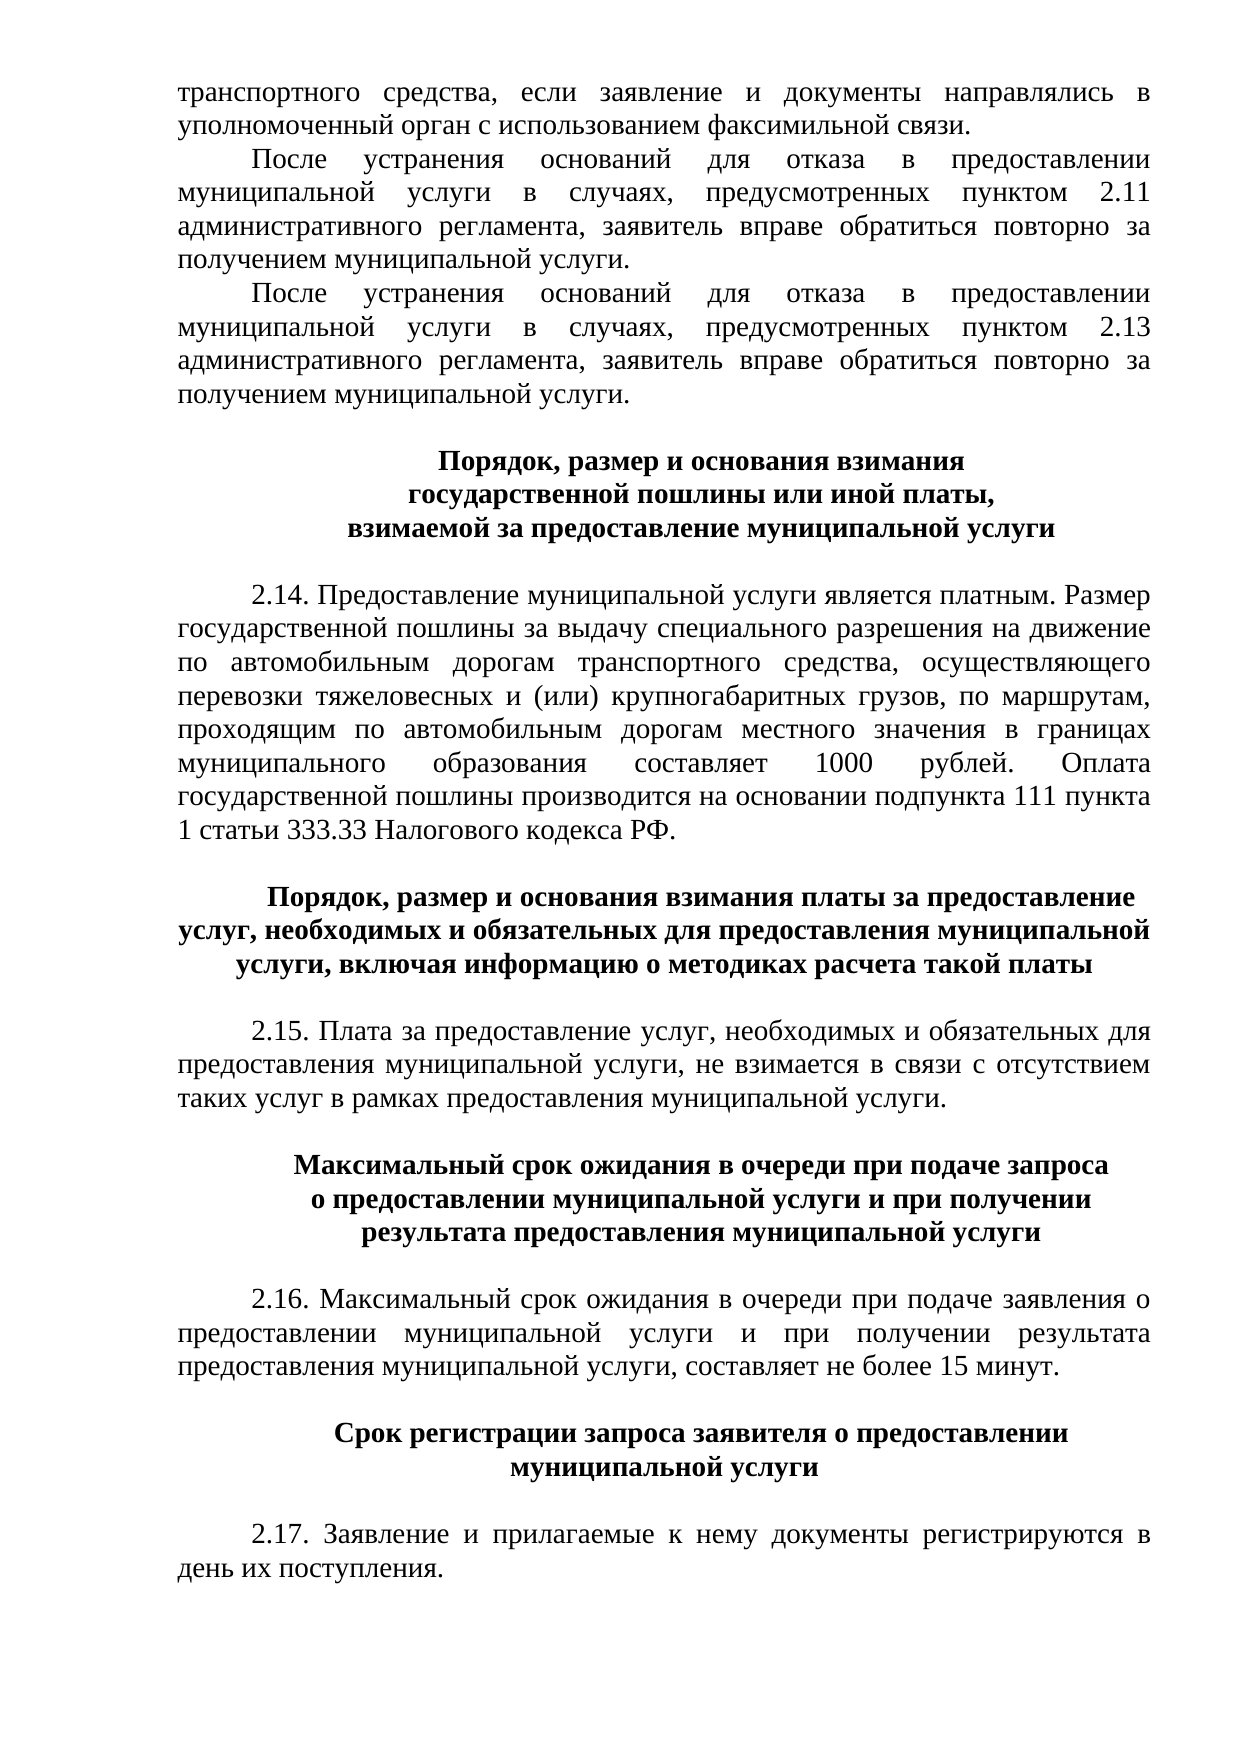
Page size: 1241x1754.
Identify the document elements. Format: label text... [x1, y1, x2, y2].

text 2.16. Максимальный срок ожидания в очереди при подаче заявления о предоставлении муниципальной услуги и при получении результата предоставления муниципальной услуги, составляет не более 15 минут. [177, 1281, 1152, 1382]
text Срок регистрации запроса заявителя о предоставлении муниципальной услуги [177, 1416, 1152, 1483]
text 2.15. Плата за предоставление услуг, необходимых и обязательных для предоставления муниципальной услуги, не взимается в связи с отсутствием таких услуг в рамках предоставления муниципальной услуги. [177, 1013, 1152, 1114]
text Порядок, размер и основания взимания платы за предоставление услуг, необходимых и обязательных для предоставления муниципальной услуги, включая информацию о методиках расчета такой платы [177, 879, 1152, 979]
text 2.14. Предоставление муниципальной услуги является платным. Размер государственной пошлины за выдачу специального разрешения на движение по автомобильным дорогам транспортного средства, осуществляющего перевозки тяжеловесных и (или) крупногабаритных грузов, по маршрутам, проходящим по автомобильным дорогам местного значения в границах муниципального образования составляет 1000 рублей. Оплата государственной пошлины производится на основании подпункта 111 пункта 1 статьи 333.33 Налогового кодекса РФ. [177, 577, 1152, 845]
text 2.17. Заявление и прилагаемые к нему документы регистрируются в день их поступления. [177, 1516, 1152, 1583]
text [177, 74, 1152, 141]
text о предоставлении муниципальной услуги и при получении [177, 1181, 1152, 1214]
text государственной пошлины или иной платы, [177, 476, 1152, 510]
text После устранения оснований для отказа в предоставлении муниципальной услуги в случаях, предусмотренных пунктом 2.11 административного регламента, заявитель вправе обратиться повторно за получением муниципальной услуги. [177, 141, 1152, 275]
text После устранения оснований для отказа в предоставлении муниципальной услуги в случаях, предусмотренных пунктом 2.13 административного регламента, заявитель вправе обратиться повторно за получением муниципальной услуги. [177, 275, 1152, 409]
text Порядок, размер и основания взимания [177, 443, 1152, 476]
text Максимальный срок ожидания в очереди при подаче запроса [177, 1147, 1152, 1181]
text взимаемой за предоставление муниципальной услуги [177, 510, 1152, 543]
text результата предоставления муниципальной услуги [177, 1214, 1152, 1248]
